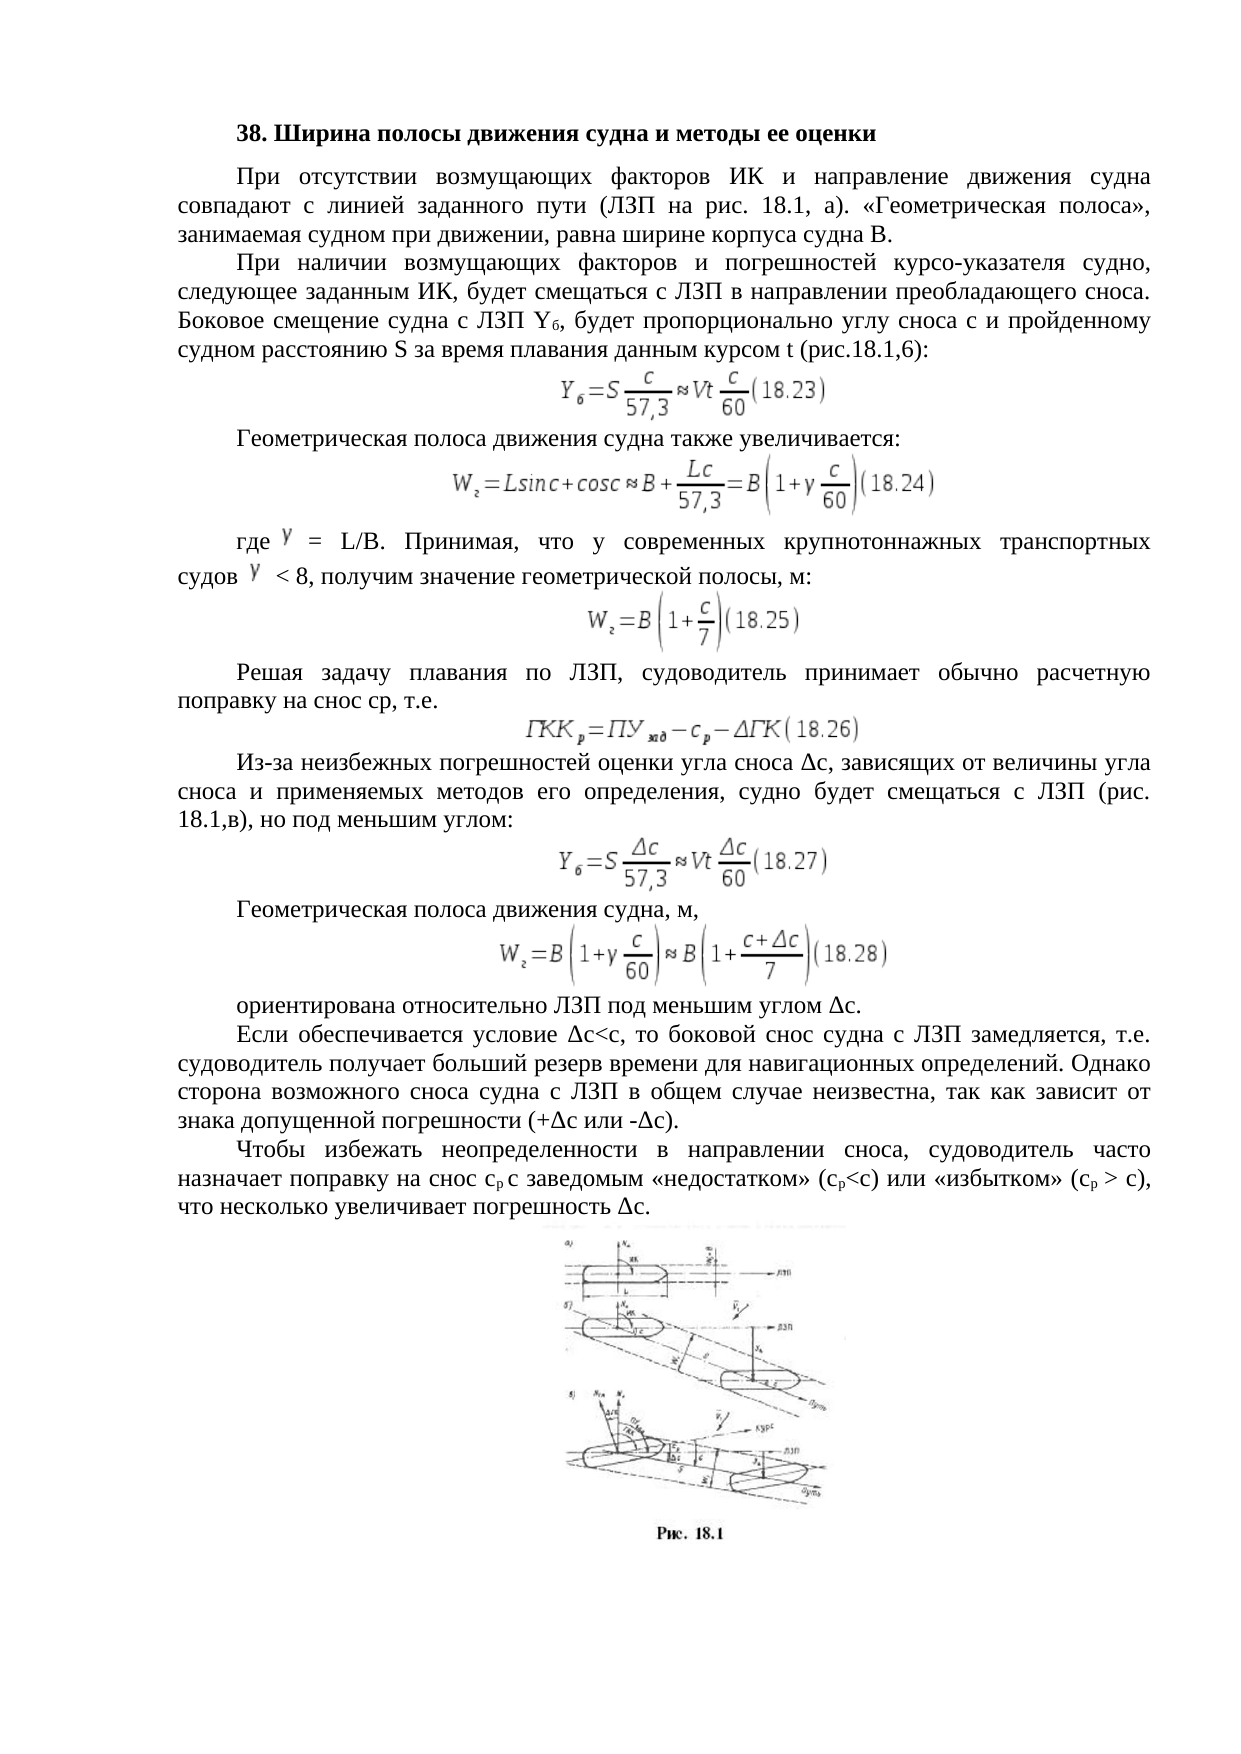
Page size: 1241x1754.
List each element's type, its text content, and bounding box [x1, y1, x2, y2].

text Чтобы избежать неопределенности в направлении сноса, судоводитель часто назначает поправку на снос ср с заведомым «недостатком» (ср<с) или «избытком» (ср > с), что несколько увеличивает погрешность Δс. [177, 1134, 1152, 1220]
picture [542, 1220, 846, 1554]
picture [554, 362, 834, 424]
text Геометрическая полоса движения судна также увеличивается: [177, 423, 1152, 452]
text Если обеспечивается условие Δс<с, то боковой снос судна с ЛЗП замедляется, т.е. судоводитель получает больший резерв времени для навигационных определений. Однако сторона возможного сноса судна с ЛЗП в общем случае неизвестна, так как зависит от знака допущенной погрешности (+Δс или -Δс). [177, 1019, 1152, 1134]
text Геометрическая полоса движения судна, м, [177, 894, 1152, 923]
text ориентирована относительно ЛЗП под меньшим углом Δc. [177, 990, 1152, 1019]
text где = L/B. Принимая, что у современных крупнотоннажных транспортных судов < 8, получим значение геометрической полосы, м: [177, 519, 1152, 589]
picture [276, 519, 302, 549]
picture [519, 714, 869, 747]
picture [445, 452, 943, 520]
text 38. Ширина полосы движения судна и методы ее оценки [177, 118, 1152, 147]
text При наличии возмущающих факторов и погрешностей курсо-указателя судно, следующее заданным ИК, будет смещаться с ЛЗП в направлении преобладающего сноса. Боковое смещение судна с ЛЗП Yб, будет пропорционально углу сноса с и пройденному судном расстоянию S за время плавания данным курсом t (рис.18.1,6): [177, 247, 1152, 362]
text Решая задачу плавания по ЛЗП, судоводитель принимает обычно расчетную поправку на снос ср, т.е. [177, 657, 1152, 714]
picture [552, 833, 836, 895]
picture [244, 554, 269, 585]
picture [492, 923, 896, 991]
text Из-за неизбежных погрешностей оценки угла сноса Δс, зависящих от величины угла сноса и применяемых методов его определения, судно будет смещаться с ЛЗП (рис. 18.1,в), но под меньшим углом: [177, 747, 1152, 833]
text При отсутствии возмущающих факторов ИК и направление движения судна совпадают с линией заданного пути (ЛЗП на рис. 18.1, а). «Геометрическая полоса», занимаемая судном при движении, равна ширине корпуса судна В. [177, 161, 1152, 247]
picture [580, 589, 808, 657]
